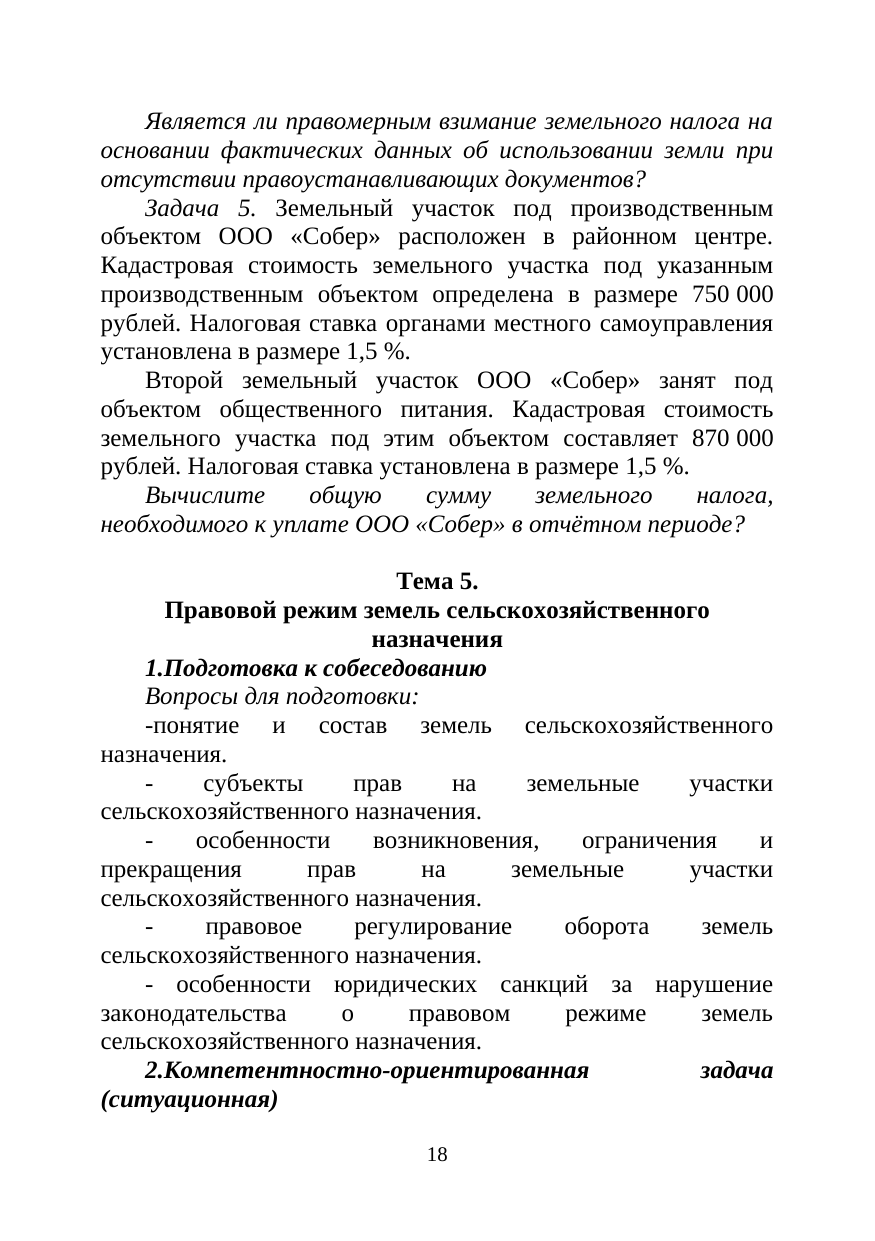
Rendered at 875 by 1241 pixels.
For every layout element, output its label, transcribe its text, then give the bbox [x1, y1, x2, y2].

text - особенности юридических санкций за нарушение законодательства о правовом режиме земель сельскохозяйственного назначения. [100, 969, 774, 1055]
text Правовой режим земель сельскохозяйственного назначения [100, 595, 774, 653]
text - правовое регулирование оборота земель сельскохозяйственного назначения. [100, 911, 774, 969]
text Тема 5. [100, 566, 774, 595]
text 2.Компетентностно-ориентированная задача (ситуационная) [100, 1055, 774, 1113]
text Задача 5. Земельный участок под производственным объектом ООО «Собер» расположен в районном центре. Кадастровая стоимость земельного участка под указанным производственным объектом определена в размере 750 000 рублей. Налоговая ставка органами местного самоуправления установлена в размере 1,5 %. [100, 193, 774, 365]
text Вопросы для подготовки: [100, 681, 774, 710]
text -понятие и состав земель сельскохозяйственного назначения. [100, 710, 774, 768]
text Является ли правомерным взимание земельного налога на основании фактических данных об использовании земли при отсутствии правоустанавливающих документов? [100, 106, 774, 193]
text - субъекты прав на земельные участки сельскохозяйственного назначения. [100, 768, 774, 825]
text - особенности возникновения, ограничения и прекращения прав на земельные участки сельскохозяйственного назначения. [100, 825, 774, 911]
text Второй земельный участок ООО «Собер» занят под объектом общественного питания. Кадастровая стоимость земельного участка под этим объектом составляет 870 000 рублей. Налоговая ставка установлена в размере 1,5 %. [100, 365, 774, 480]
text Вычислите общую сумму земельного налога, необходимого к уплате ООО «Собер» в отчётном периоде? [100, 480, 774, 538]
text 1.Подготовка к собеседованию [100, 653, 774, 681]
